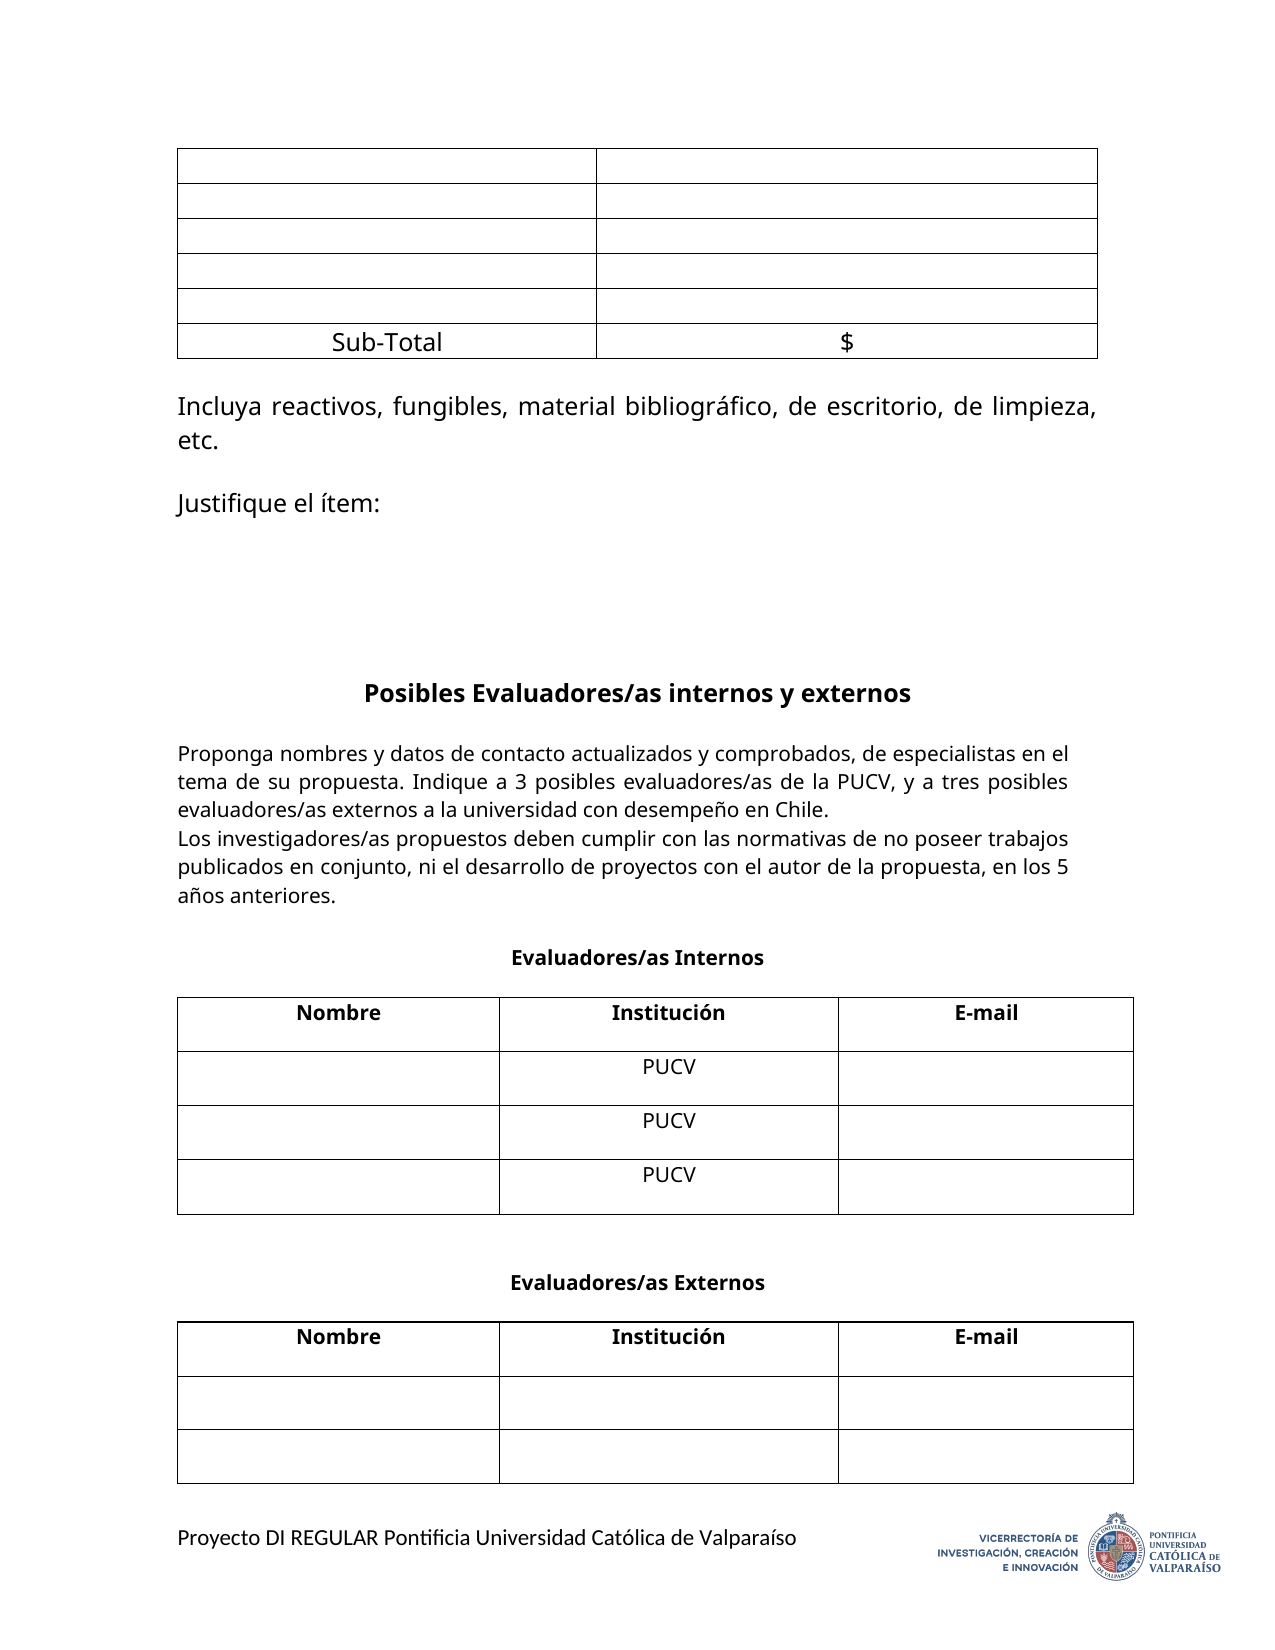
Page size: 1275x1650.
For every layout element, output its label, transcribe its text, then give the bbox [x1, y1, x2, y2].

table_header Institución [500, 1323, 838, 1376]
text Proponga nombres y datos de contacto actualizados y comprobados, de especialistas en el tema de su propuesta. Indique a 3 posibles evaluadores/as de la PUCV, y a tres posibles evaluadores/as externos a la universidad con desempeño en Chile. [177, 739, 1070, 824]
text Evaluadores/as Externos [177, 1268, 1098, 1296]
table_cell [178, 184, 596, 218]
table_cell [178, 219, 596, 253]
table_cell [839, 1430, 1133, 1483]
table_cell $ [597, 324, 1097, 358]
table_header E-mail [839, 1323, 1133, 1376]
table_cell [178, 254, 596, 288]
table_cell [178, 1377, 499, 1429]
table_cell [597, 289, 1097, 323]
picture [928, 1508, 1259, 1583]
table_cell [500, 1377, 838, 1429]
text Justifique el ítem: [177, 486, 1098, 520]
table_cell PUCV [500, 1160, 838, 1213]
text Los investigadores/as propuestos deben cumplir con las normativas de no poseer trabajos publicados en conjunto, ni el desarrollo de proyectos con el autor de la propuesta, en los 5 años anteriores. [177, 824, 1070, 909]
table_cell [597, 184, 1097, 218]
table_header Nombre [178, 1323, 499, 1376]
table_cell [178, 149, 596, 183]
table_cell Sub-Total [178, 324, 596, 358]
table_cell [178, 289, 596, 323]
text Incluya reactivos, fungibles, material bibliográfico, de escritorio, de limpieza, etc. [177, 388, 1098, 457]
table_cell [178, 1160, 499, 1213]
table_header E-mail [839, 998, 1133, 1051]
table_cell PUCV [500, 1052, 838, 1105]
table_cell [839, 1160, 1133, 1213]
table_cell [839, 1106, 1133, 1159]
table_cell [597, 149, 1097, 183]
table_cell [839, 1377, 1133, 1429]
table_cell [178, 1430, 499, 1483]
table_header Institución [500, 998, 838, 1051]
table_cell PUCV [500, 1106, 838, 1159]
table_cell [597, 254, 1097, 288]
table_cell [178, 1052, 499, 1105]
text Posibles Evaluadores/as internos y externos [177, 675, 1098, 709]
table_header Nombre [178, 998, 499, 1051]
text Evaluadores/as Internos [177, 943, 1098, 972]
table_cell [178, 1106, 499, 1159]
table_cell [597, 219, 1097, 253]
table_cell [500, 1430, 838, 1483]
table_cell [839, 1052, 1133, 1105]
